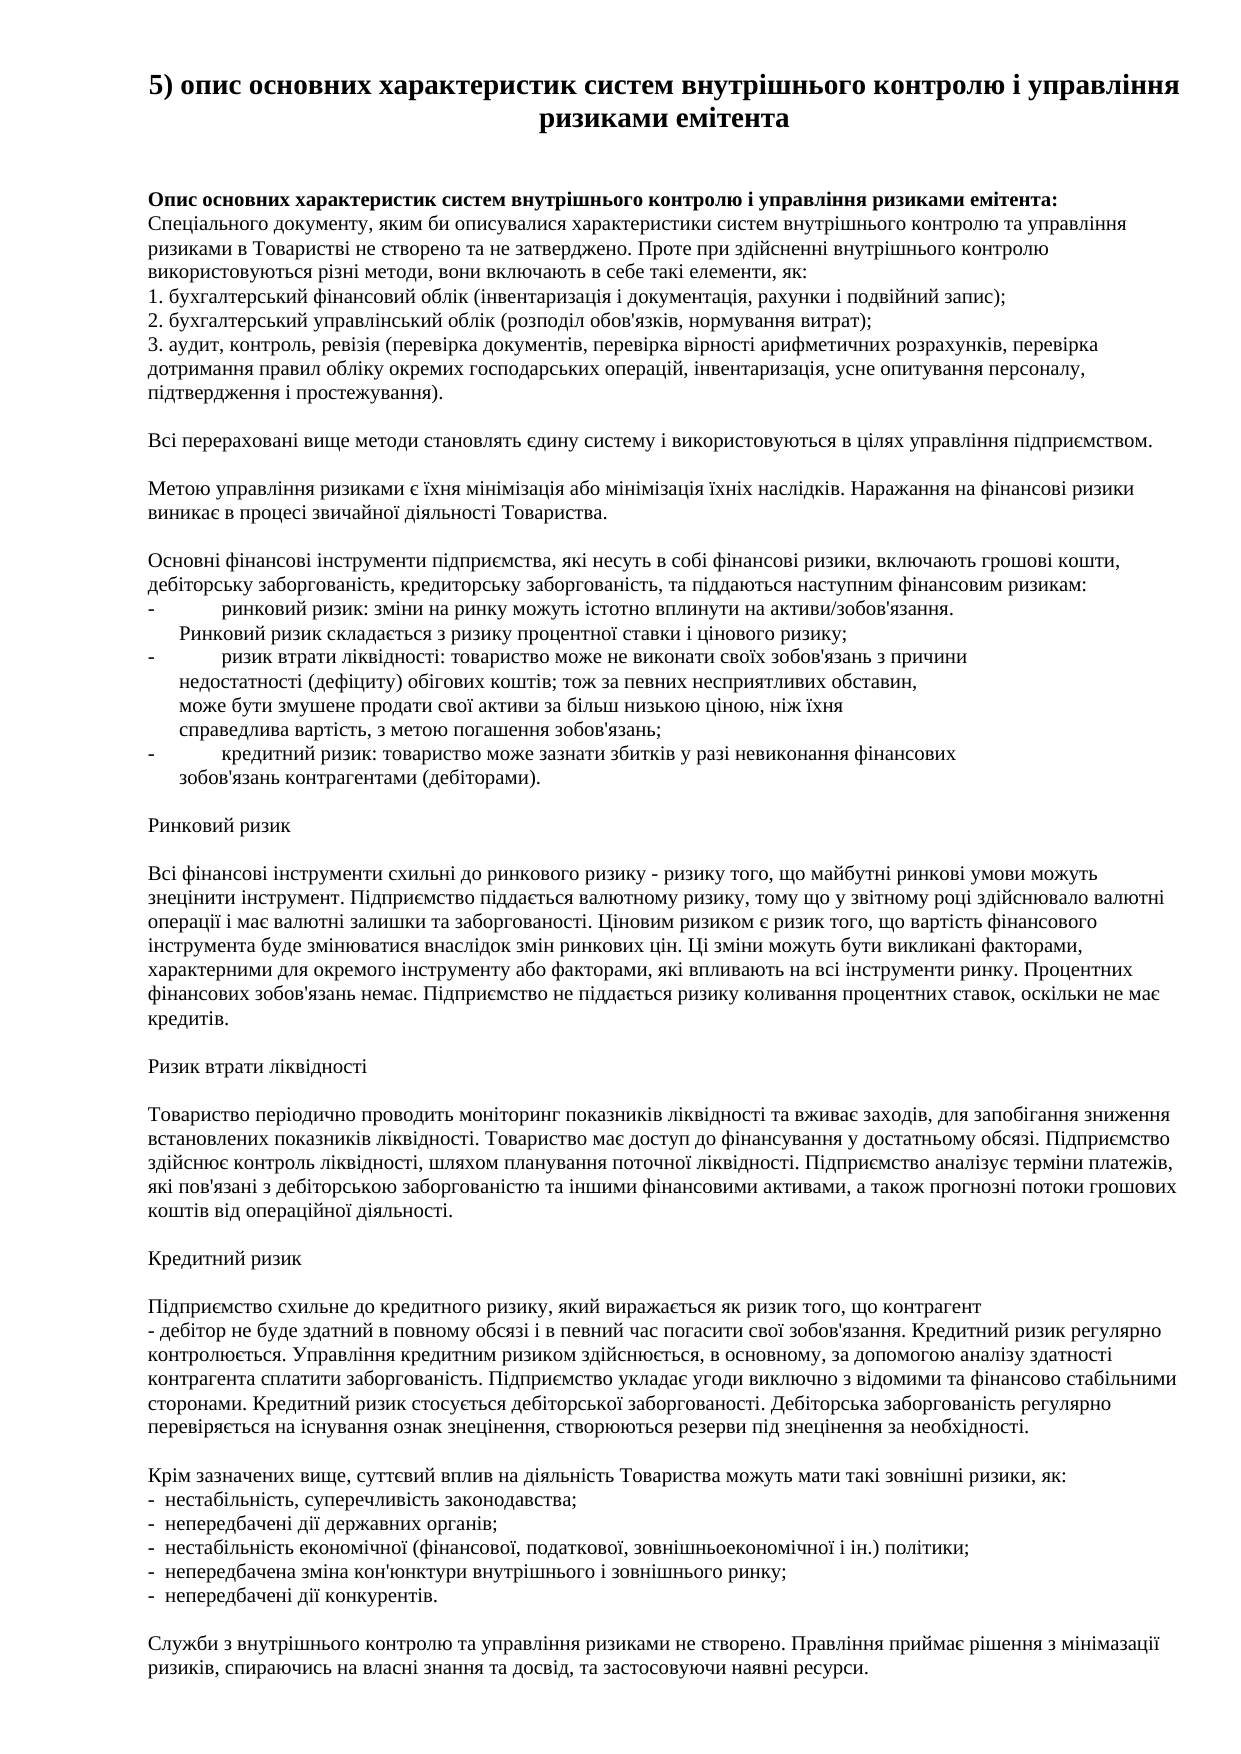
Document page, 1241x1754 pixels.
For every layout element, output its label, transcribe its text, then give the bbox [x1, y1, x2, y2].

text Крім зазначених вище, суттєвий вплив на діяльність Товариства можуть мати такі зовнішні ризики, як: [148, 1463, 1181, 1487]
text Ринковий ризик [148, 813, 1181, 837]
text - ризик втрати ліквідності: товариство може не виконати своїх зобов'язань з причини [148, 644, 1181, 668]
text - непередбачені дії державних органів; [148, 1511, 1181, 1535]
text - непередбачена зміна кон'юнктури внутрішнього і зовнішнього ринку; [148, 1559, 1181, 1583]
text - дебітор не буде здатний в повному обсязі і в певний час погасити свої зобов'язання. Кредитний ризик регулярно контролюється. Управління кредитним ризиком здійснюється, в основному, за допомогою аналізу здатності контрагента сплатити заборгованість. Підприємство укладає угоди виключно з відомими та фінансово стабільними сторонами. Кредитний ризик стосується дебіторської заборгованості. Дебіторська заборгованість регулярно перевіряється на існування ознак знецінення, створюються резерви під знецінення за необхідності. [148, 1318, 1181, 1438]
text зобов'язань контрагентами (дебіторами). [148, 765, 1181, 789]
text - непередбачені дії конкурентів. [148, 1583, 1181, 1607]
text Товариство періодично проводить моніторинг показників ліквідності та вживає заходів, для запобігання зниження встановлених показників ліквідності. Товариство має доступ до фінансування у достатньому обсязі. Підприємство здійснює контроль ліквідності, шляхом планування поточної ліквідності. Підприємство аналізує терміни платежів, які пов'язані з дебіторською заборгованістю та іншими фінансовими активами, а також прогнозні потоки грошових коштів від операційної діяльності. [148, 1102, 1181, 1222]
text Кредитний ризик [148, 1246, 1181, 1270]
text Служби з внутрішнього контролю та управління ризиками не створено. Правління приймає рішення з мінімазації ризиків, спираючись на власні знання та досвід, та застосовуючи наявні ресурси. [148, 1631, 1181, 1679]
text 5) опис основних характеристик систем внутрішнього контролю і управління ризиками емітента [148, 67, 1181, 134]
text Метою управління ризиками є їхня мінімізація або мінімізація їхніх наслідків. Наражання на фінансові ризики виникає в процесі звичайної діяльності Товариства. [148, 476, 1181, 524]
text - ринковий ризик: зміни на ринку можуть істотно вплинути на активи/зобов'язання. [148, 596, 1181, 620]
text 2. бухгалтерський управлінський облік (розподіл обов'язків, нормування витрат); [148, 308, 1181, 332]
text Всі перераховані вище методи становлять єдину систему і використовуються в цілях управління підприємством. [148, 428, 1181, 452]
text 1. бухгалтерський фінансовий облік (інвентаризація і документація, рахунки і подвійний запис); [148, 283, 1181, 308]
text - кредитний ризик: товариство може зазнати збитків у разі невиконання фінансових [148, 741, 1181, 765]
text Опис основних характеристик систем внутрішнього контролю і управління ризиками емітента: [148, 187, 1181, 211]
text - нестабільність економічної (фінансової, податкової, зовнішньоекономічної і ін.) політики; [148, 1535, 1181, 1559]
text Всі фінансові інструменти схильні до ринкового ризику - ризику того, що майбутні ринкові умови можуть знецінити інструмент. Підприємство піддається валютному ризику, тому що у звітному році здійснювало валютні операції і має валютні залишки та заборгованості. Ціновим ризиком є ризик того, що вартість фінансового інструмента буде змінюватися внаслідок змін ринкових цін. Ці зміни можуть бути викликані факторами, характерними для окремого інструменту або факторами, які впливають на всі інструменти ринку. Процентних фінансових зобов'язань немає. Підприємство не піддається ризику коливання процентних ставок, оскільки не має кредитів. [148, 861, 1181, 1029]
text Основні фінансові інструменти підприємства, які несуть в собі фінансові ризики, включають грошові кошти, дебіторську заборгованість, кредиторську заборгованість, та піддаються наступним фінансовим ризикам: [148, 548, 1181, 596]
text - нестабільність, суперечливість законодавства; [148, 1487, 1181, 1511]
text 3. аудит, контроль, ревізія (перевірка документів, перевірка вірності арифметичних розрахунків, перевірка дотримання правил обліку окремих господарських операцій, інвентаризація, усне опитування персоналу, підтвердження і простежування). [148, 332, 1181, 404]
text Спеціального документу, яким би описувалися характеристики систем внутрішнього контролю та управління ризиками в Товаристві не створено та не затверджено. Проте при здійсненні внутрішнього контролю використовуються різні методи, вони включають в себе такі елементи, як: [148, 211, 1181, 283]
text справедлива вартість, з метою погашення зобов'язань; [148, 717, 1181, 741]
text Ризик втрати ліквідності [148, 1053, 1181, 1078]
text Ринковий ризик складається з ризику процентної ставки і цінового ризику; [148, 620, 1181, 644]
text може бути змушене продати свої активи за більш низькою ціною, ніж їхня [148, 693, 1181, 717]
text Підприємство схильне до кредитного ризику, який виражається як ризик того, що контрагент [148, 1294, 1181, 1318]
text недостатності (дефіциту) обігових коштів; тож за певних несприятливих обставин, [148, 668, 1181, 693]
